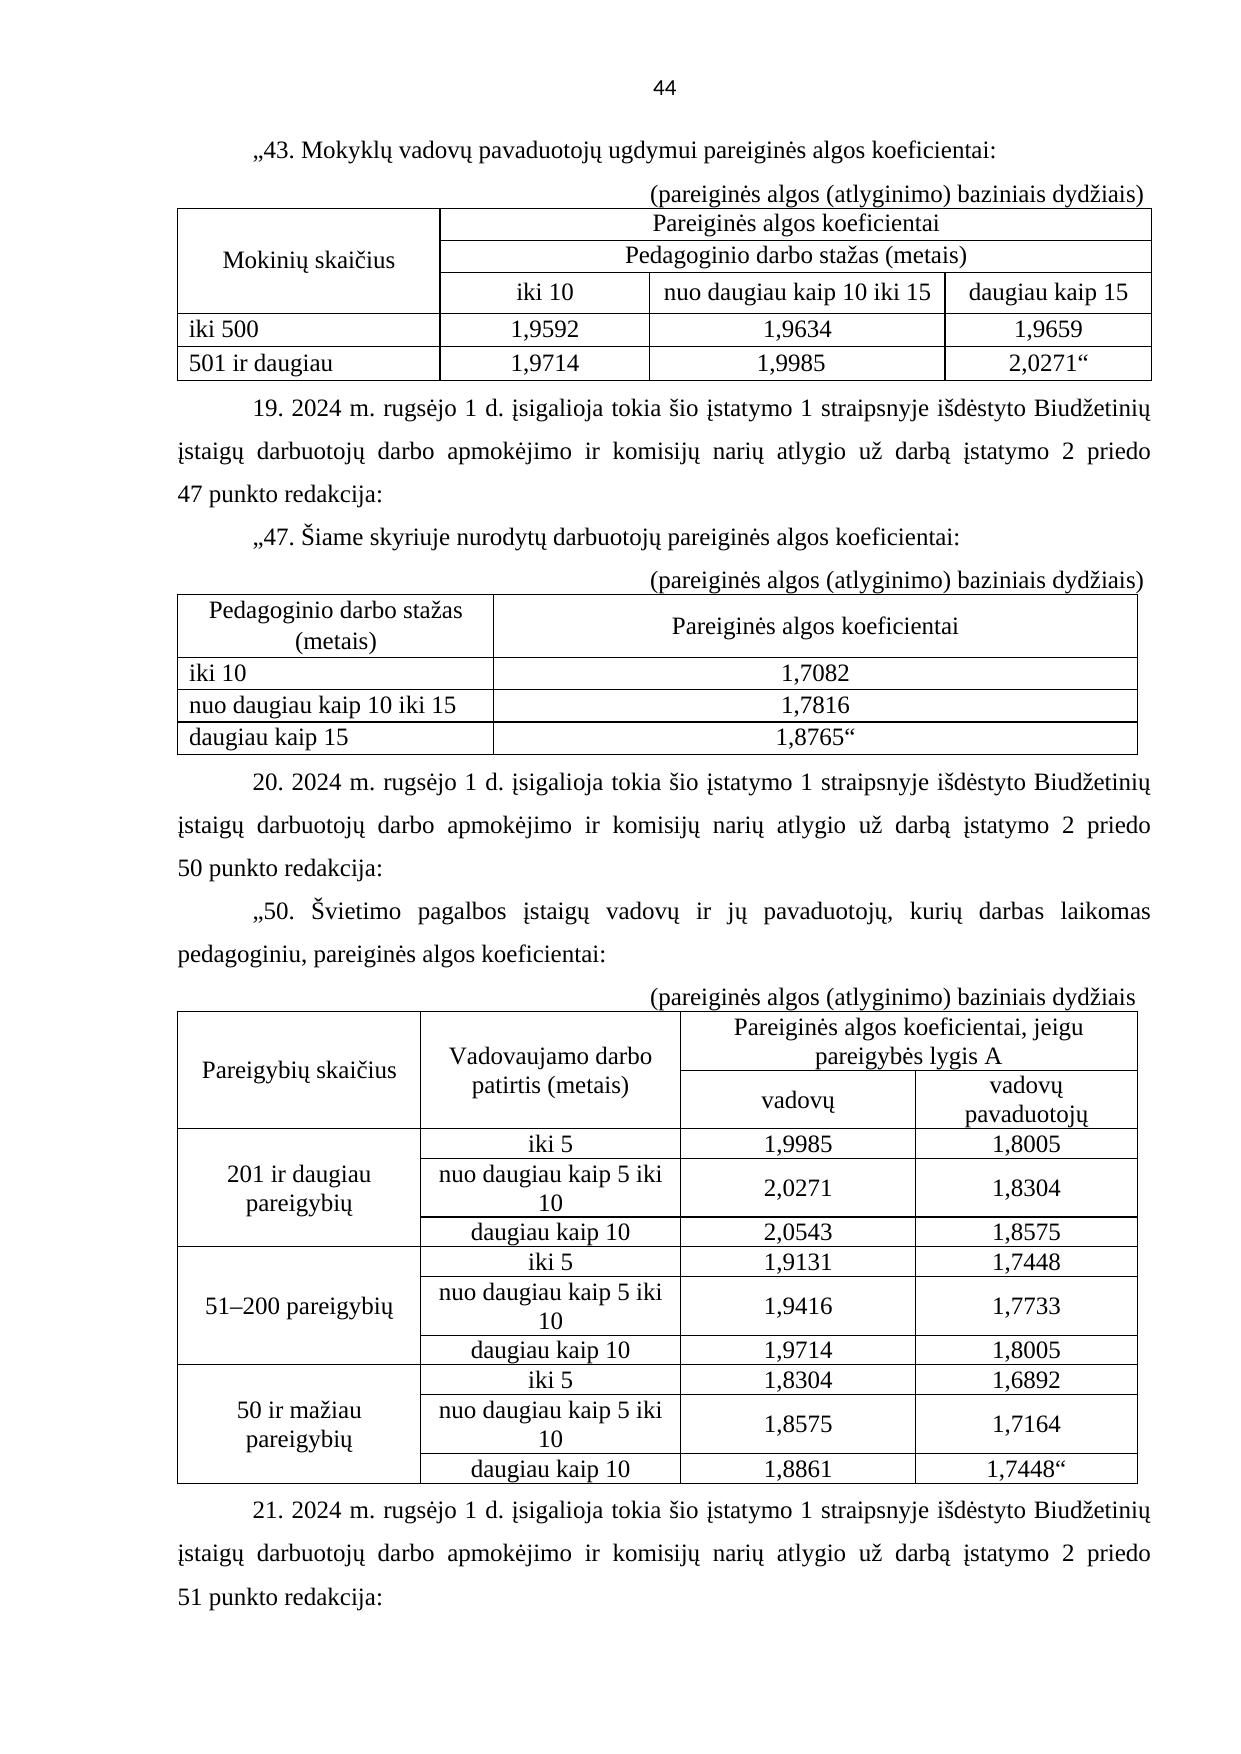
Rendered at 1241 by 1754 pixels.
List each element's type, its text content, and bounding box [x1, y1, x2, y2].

table_cell iki 5 [421, 1365, 680, 1394]
table_cell 2,0543 [681, 1218, 915, 1246]
table_header Pareiginės algos koeficientai, jeigu pareigybės lygis A [681, 1012, 1137, 1069]
table_cell 1,8861 [681, 1454, 915, 1482]
table_cell iki 10 [178, 658, 493, 689]
table_cell 1,9634 [650, 314, 944, 346]
table_cell 1,8304 [681, 1365, 915, 1394]
table_cell 50 ir mažiau pareigybių [178, 1365, 420, 1482]
table_cell 1,9714 [441, 347, 649, 380]
table_cell 1,8304 [916, 1159, 1137, 1216]
table_header Mokinių skaičius [178, 209, 439, 312]
text (pareiginės algos (atlyginimo) baziniais dydžiais) [177, 179, 1152, 207]
table_header Pareiginės algos koeficientai [494, 595, 1137, 657]
table_cell 1,7816 [494, 690, 1137, 721]
text „47. Šiame skyriuje nurodytų darbuotojų pareiginės algos koeficientai: [177, 522, 1152, 551]
table_cell 1,8005 [916, 1129, 1137, 1158]
table_cell 1,9714 [681, 1336, 915, 1364]
text „50. Švietimo pagalbos įstaigų vadovų ir jų pavaduotojų, kurių darbas laikomas pedagoginiu, pareiginės algos koeficientai: [177, 896, 1152, 968]
table_cell 1,7448 [916, 1247, 1137, 1276]
table_cell iki 500 [178, 314, 439, 346]
table_cell 501 ir daugiau [178, 347, 439, 380]
table_cell nuo daugiau kaip 10 iki 15 [178, 690, 493, 721]
table_cell 1,8575 [916, 1218, 1137, 1246]
table_cell nuo daugiau kaip 10 iki 15 [650, 273, 944, 312]
table_cell 1,8575 [681, 1395, 915, 1453]
table_cell 2,0271“ [946, 347, 1151, 380]
table_cell Pedagoginio darbo stažas (metais) [441, 241, 1151, 272]
table_cell daugiau kaip 10 [421, 1454, 680, 1482]
text (pareiginės algos (atlyginimo) baziniais dydžiais) [177, 565, 1152, 594]
table_cell iki 5 [421, 1129, 680, 1158]
table_cell 1,9592 [441, 314, 649, 346]
table_cell 1,9131 [681, 1247, 915, 1276]
table_cell 1,7448“ [916, 1454, 1137, 1482]
table_cell nuo daugiau kaip 5 iki 10 [421, 1159, 680, 1216]
table_cell iki 10 [441, 273, 649, 312]
table_cell 1,8765“ [494, 723, 1137, 753]
table_header Pareiginės algos koeficientai [441, 209, 1151, 239]
table_cell vadovų pavaduotojų [916, 1071, 1137, 1128]
text 21. 2024 m. rugsėjo 1 d. įsigalioja tokia šio įstatymo 1 straipsnyje išdėstyto Biudžetinių įstaigų darbuotojų darbo apmokėjimo ir komisijų narių atlygio už darbą įstatymo 2 priedo 51 punkto redakcija: [177, 1495, 1152, 1610]
table_cell 1,6892 [916, 1365, 1137, 1394]
text 20. 2024 m. rugsėjo 1 d. įsigalioja tokia šio įstatymo 1 straipsnyje išdėstyto Biudžetinių įstaigų darbuotojų darbo apmokėjimo ir komisijų narių atlygio už darbą įstatymo 2 priedo 50 punkto redakcija: [177, 767, 1152, 882]
text „43. Mokyklų vadovų pavaduotojų ugdymui pareiginės algos koeficientai: [177, 136, 1152, 164]
table_cell 1,9416 [681, 1277, 915, 1334]
table_cell nuo daugiau kaip 5 iki 10 [421, 1395, 680, 1453]
table_cell 1,7733 [916, 1277, 1137, 1334]
table_cell 1,7082 [494, 658, 1137, 689]
table_cell 1,9985 [681, 1129, 915, 1158]
table_cell 51–200 pareigybių [178, 1247, 420, 1364]
table_cell iki 5 [421, 1247, 680, 1276]
table_cell 1,9985 [650, 347, 944, 380]
table_cell 1,7164 [916, 1395, 1137, 1453]
table_header Vadovaujamo darbo patirtis (metais) [421, 1012, 680, 1128]
table_cell 1,8005 [916, 1336, 1137, 1364]
text 19. 2024 m. rugsėjo 1 d. įsigalioja tokia šio įstatymo 1 straipsnyje išdėstyto Biudžetinių įstaigų darbuotojų darbo apmokėjimo ir komisijų narių atlygio už darbą įstatymo 2 priedo 47 punkto redakcija: [177, 393, 1152, 508]
table_cell daugiau kaip 15 [178, 723, 493, 753]
table_cell 201 ir daugiau pareigybių [178, 1129, 420, 1246]
table_cell 2,0271 [681, 1159, 915, 1216]
table_header Pedagoginio darbo stažas (metais) [178, 595, 493, 657]
table_cell daugiau kaip 10 [421, 1218, 680, 1246]
table_header Pareigybių skaičius [178, 1012, 420, 1128]
table_cell vadovų [681, 1071, 915, 1128]
table_cell nuo daugiau kaip 5 iki 10 [421, 1277, 680, 1334]
table_cell 1,9659 [946, 314, 1151, 346]
text (pareiginės algos (atlyginimo) baziniais dydžiais [177, 982, 1152, 1011]
table_cell daugiau kaip 10 [421, 1336, 680, 1364]
table_cell daugiau kaip 15 [946, 273, 1151, 312]
